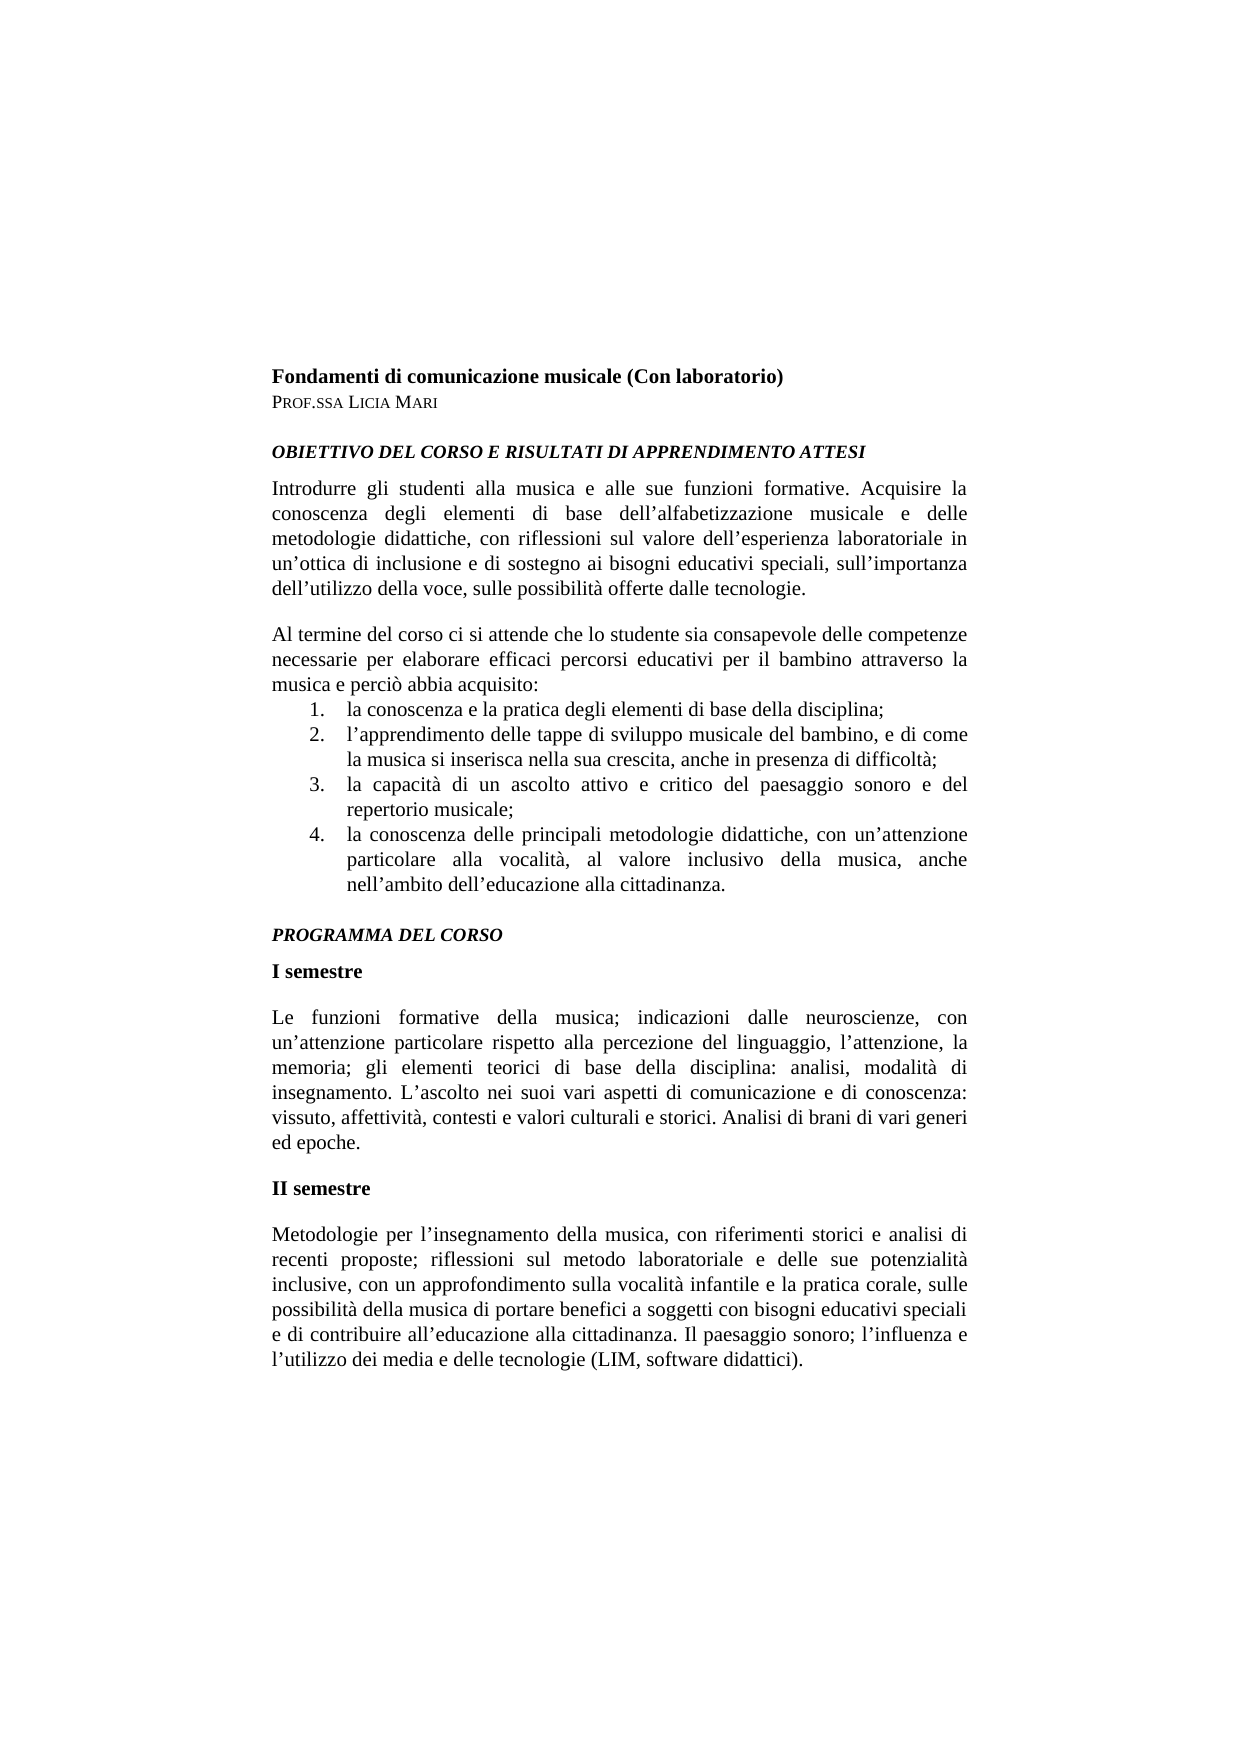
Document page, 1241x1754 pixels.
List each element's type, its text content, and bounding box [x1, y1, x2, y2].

text I semestre [272, 959, 968, 984]
subtitle Fondamenti di comunicazione musicale (Con laboratorio) [272, 363, 968, 388]
list la conoscenza e la pratica degli elementi di base della disciplina; [309, 696, 968, 721]
text OBIETTIVO DEL CORSO E RISULTATI DI APPRENDIMENTO ATTESI [272, 438, 968, 463]
text Al termine del corso ci si attende che lo studente sia consapevole delle competenze necessarie per elaborare efficaci percorsi educativi per il bambino attraverso la musica e perciò abbia acquisito: [272, 621, 968, 696]
list la conoscenza delle principali metodologie didattiche, con un’attenzione particolare alla vocalità, al valore inclusivo della musica, anche nell’ambito dell’educazione alla cittadinanza. [309, 821, 968, 896]
list l’apprendimento delle tappe di sviluppo musicale del bambino, e di come la musica si inserisca nella sua crescita, anche in presenza di difficoltà; [309, 721, 968, 771]
text PROGRAMMA DEL CORSO [272, 921, 968, 946]
list la capacità di un ascolto attivo e critico del paesaggio sonoro e del repertorio musicale; [309, 771, 968, 821]
text Introdurre gli studenti alla musica e alle sue funzioni formative. Acquisire la conoscenza degli elementi di base dell’alfabetizzazione musicale e delle metodologie didattiche, con riflessioni sul valore dell’esperienza laboratoriale in un’ottica di inclusione e di sostegno ai bisogni educativi speciali, sull’importanza dell’utilizzo della voce, sulle possibilità offerte dalle tecnologie. [272, 476, 968, 601]
text Le funzioni formative della musica; indicazioni dalle neuroscienze, con un’attenzione particolare rispetto alla percezione del linguaggio, l’attenzione, la memoria; gli elementi teorici di base della disciplina: analisi, modalità di insegnamento. L’ascolto nei suoi vari aspetti di comunicazione e di conoscenza: vissuto, affettività, contesti e valori culturali e storici. Analisi di brani di vari generi ed epoche. [272, 1005, 968, 1155]
text Metodologie per l’insegnamento della musica, con riferimenti storici e analisi di recenti proposte; riflessioni sul metodo laboratoriale e delle sue potenzialità inclusive, con un approfondimento sulla vocalità infantile e la pratica corale, sulle possibilità della musica di portare benefici a soggetti con bisogni educativi speciali e di contribuire all’educazione alla cittadinanza. Il paesaggio sonoro; l’influenza e l’utilizzo dei media e delle tecnologie (LIM, software didattici). [272, 1221, 968, 1371]
text II semestre [272, 1176, 968, 1201]
subtitle Prof.ssa Licia Mari [272, 388, 968, 413]
